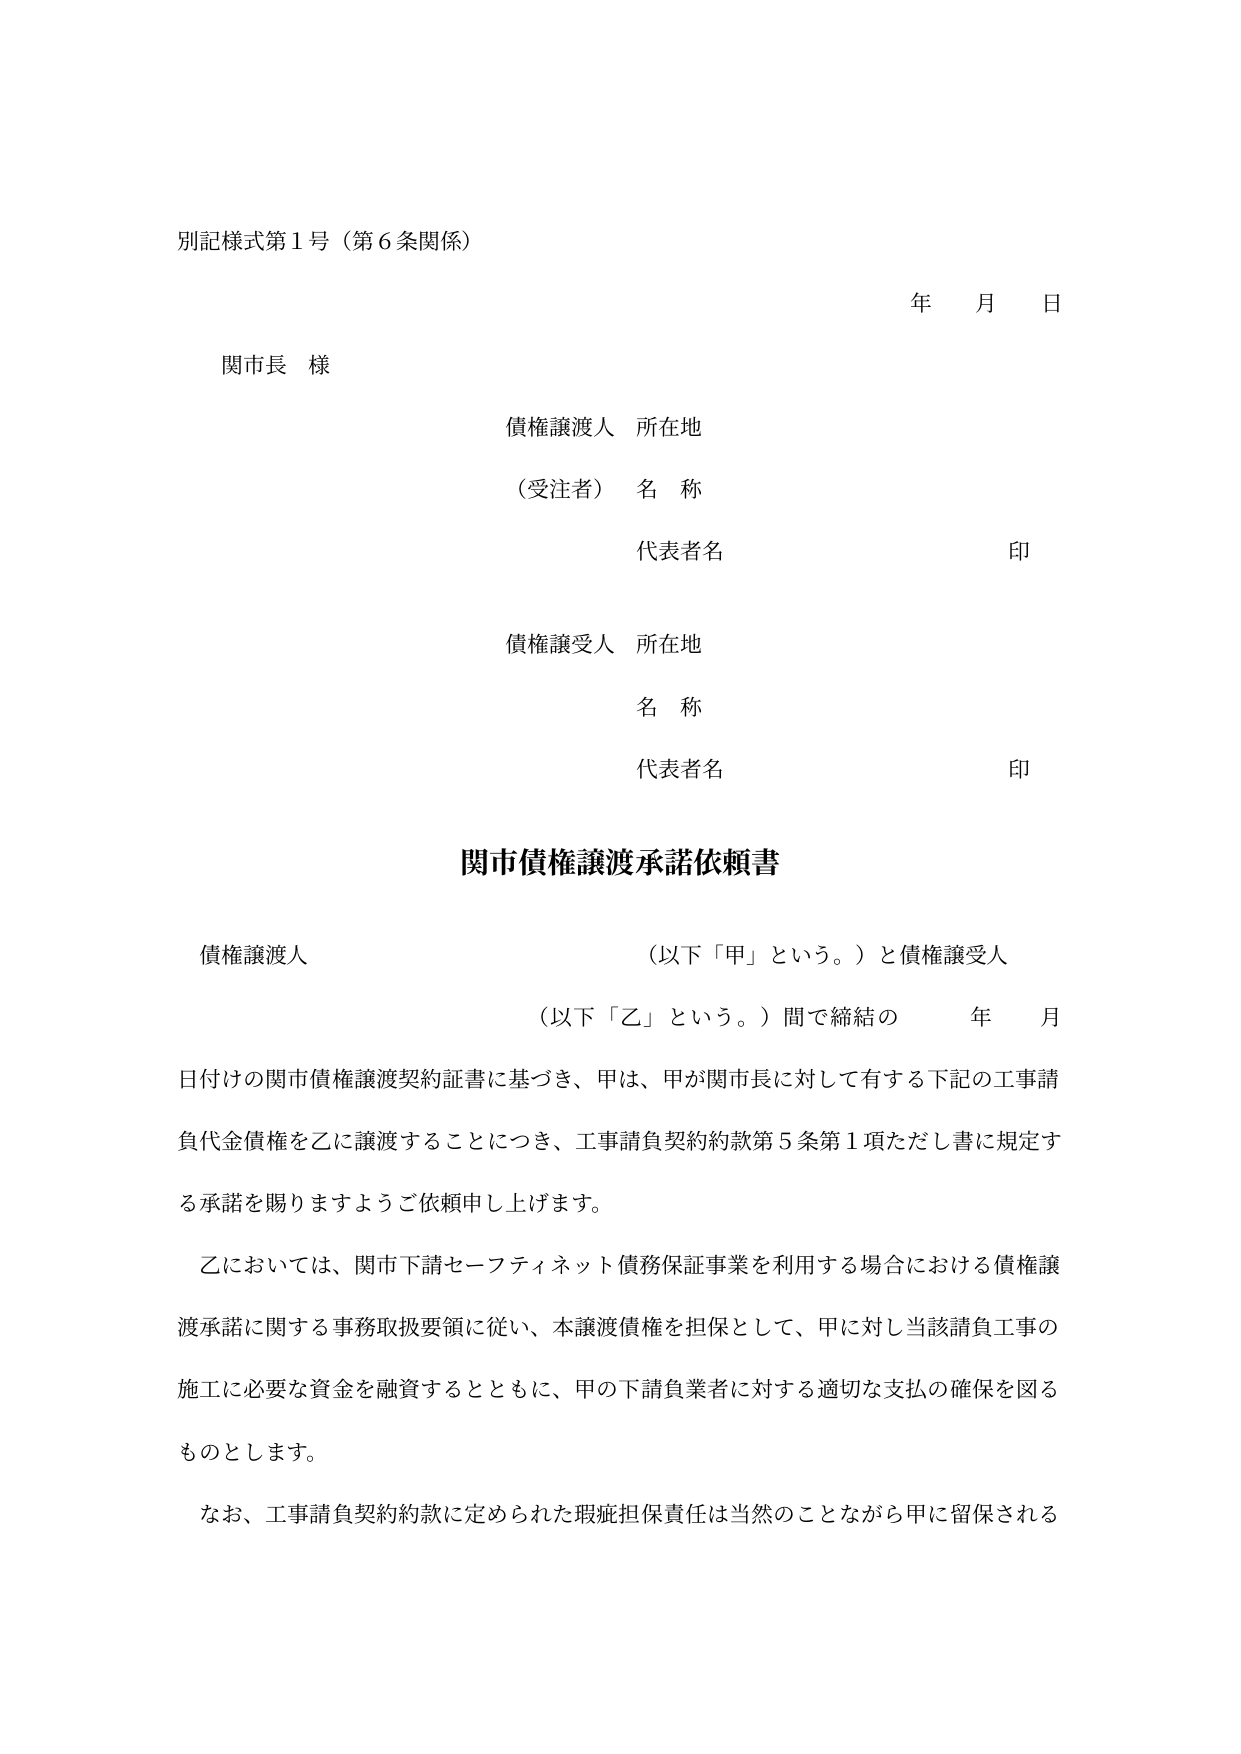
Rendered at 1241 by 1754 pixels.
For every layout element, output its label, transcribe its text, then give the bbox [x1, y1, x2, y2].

text 年 月 日 [177, 271, 1063, 333]
text 債権譲受人 所在地 [177, 612, 1063, 674]
text 債権譲渡人 （以下「甲」という。）と債権譲受人 [177, 923, 1063, 985]
text （以下「乙」という。）間で締結の 年 月 日付けの関市債権譲渡契約証書に基づき、甲は、甲が関市長に対して有する下記の工事請負代金債権を乙に譲渡することにつき、工事請負契約約款第５条第１項ただし書に規定する承諾を賜りますようご依頼申し上げます。 [177, 985, 1063, 1233]
text 代表者名 印 [177, 519, 1063, 581]
text 代表者名 印 [177, 737, 1063, 799]
text 関市長 様 [177, 333, 1063, 395]
text （受注者） 名 称 [177, 457, 1063, 519]
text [177, 1482, 1063, 1544]
text 関市債権譲渡承諾依頼書 [177, 830, 1063, 892]
text 債権譲渡人 所在地 [177, 395, 1063, 457]
text 別記様式第１号（第６条関係） [177, 209, 1063, 271]
text 名 称 [177, 674, 1063, 737]
text 乙においては、関市下請セーフティネット債務保証事業を利用する場合における債権譲渡承諾に関する事務取扱要領に従い、本譲渡債権を担保として、甲に対し当該請負工事の施工に必要な資金を融資するとともに、甲の下請負業者に対する適切な支払の確保を図るものとします。 [177, 1233, 1063, 1482]
